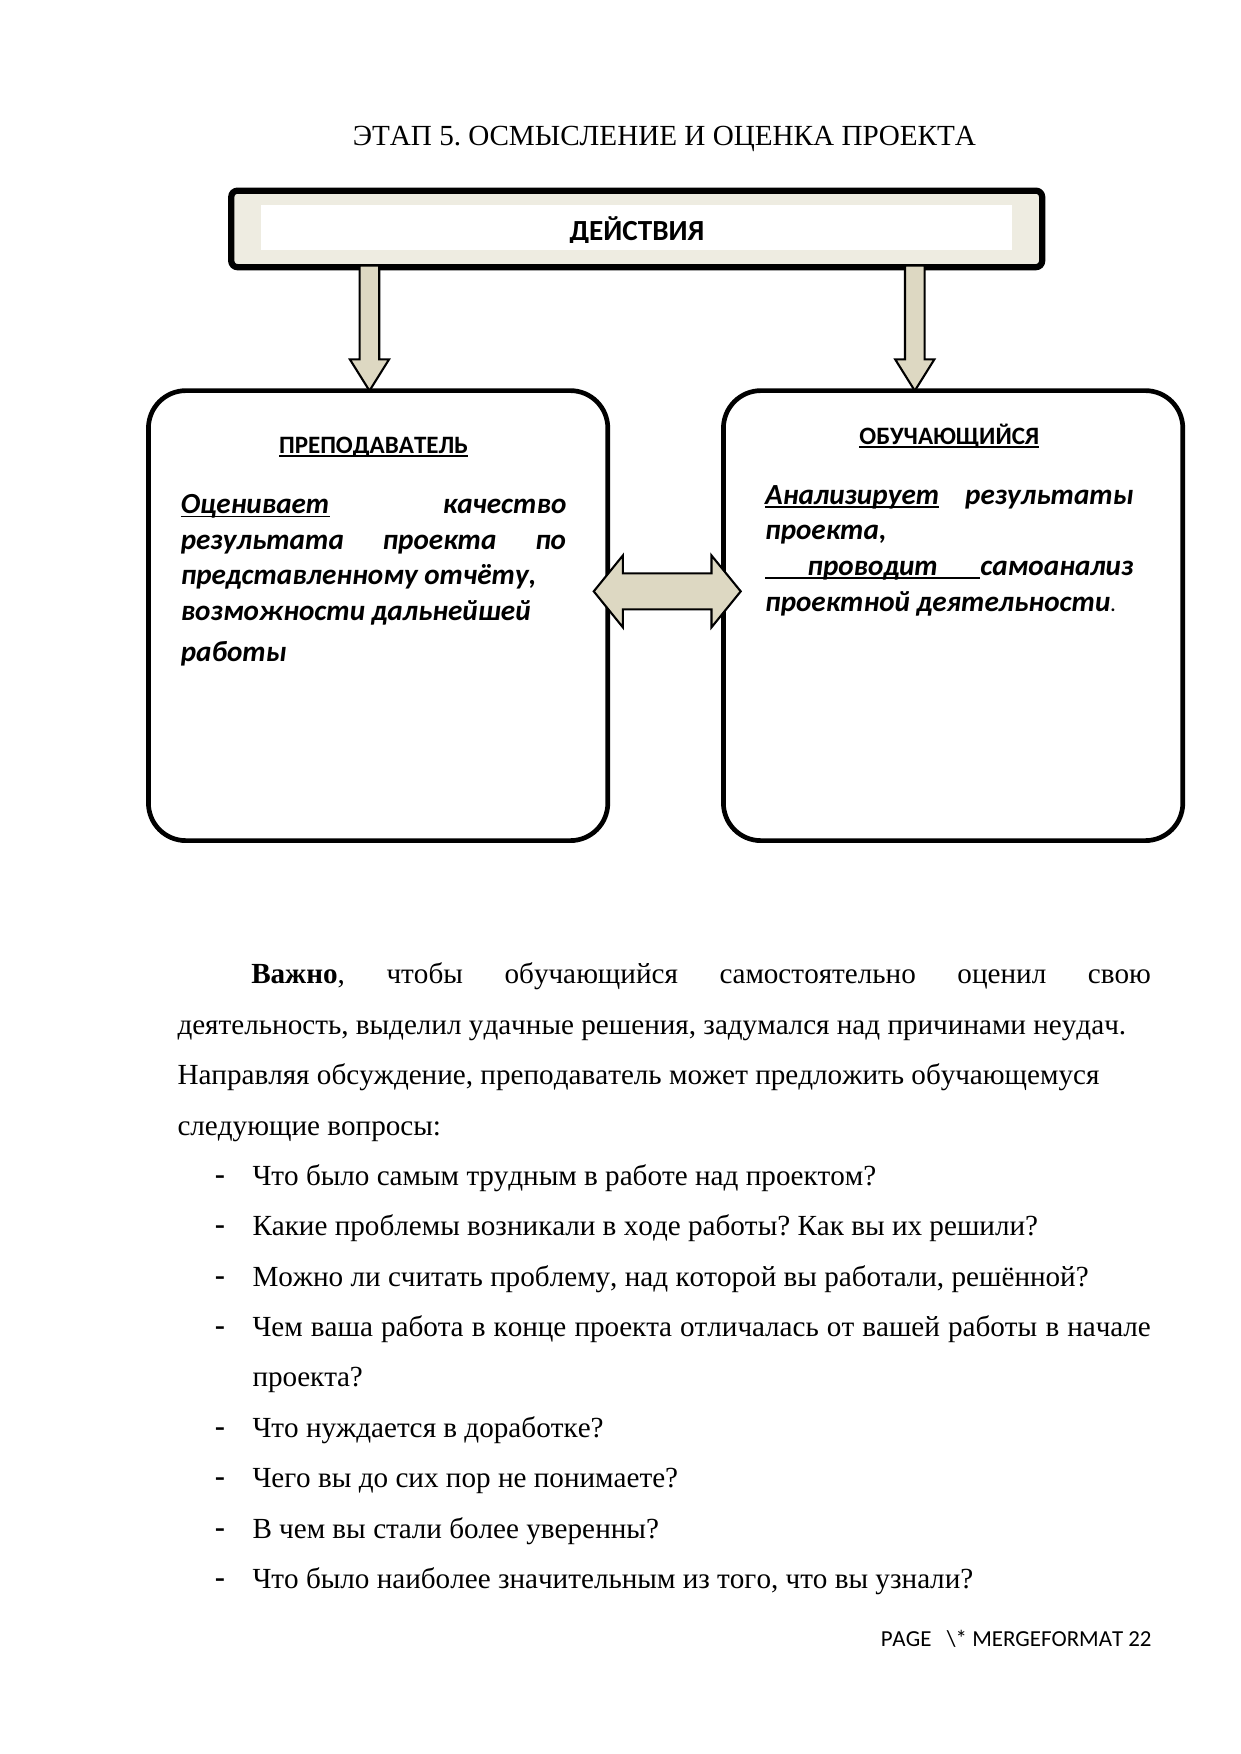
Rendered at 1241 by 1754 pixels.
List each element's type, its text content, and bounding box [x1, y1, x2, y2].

list Что было наиболее значительным из того, что вы узнали? [215, 1561, 1152, 1595]
list Какие проблемы возникали в ходе работы? Как вы их решили? [215, 1208, 1152, 1242]
text ЭТАП 5. ОСМЫСЛЕНИЕ И ОЦЕНКА ПРОЕКТА [177, 118, 1152, 152]
text следующие вопросы: [177, 1108, 1152, 1141]
list Чем ваша работа в конце проекта отличалась от вашей работы в начале проекта? [215, 1309, 1152, 1393]
text Важно, чтобы обучающийся самостоятельно оценил свою деятельность, выделил удачные решения, задумался над причинами неудач. [177, 957, 1152, 1041]
text Направляя обсуждение, преподаватель может предложить обучающемуся [177, 1057, 1152, 1091]
list В чем вы стали более уверенны? [215, 1511, 1152, 1544]
list Что нуждается в доработке? [215, 1410, 1152, 1443]
list Чего вы до сих пор не понимаете? [215, 1460, 1152, 1494]
list Можно ли считать проблему, над которой вы работали, решённой? [215, 1259, 1152, 1292]
list Что было самым трудным в работе над проектом? [215, 1158, 1152, 1192]
